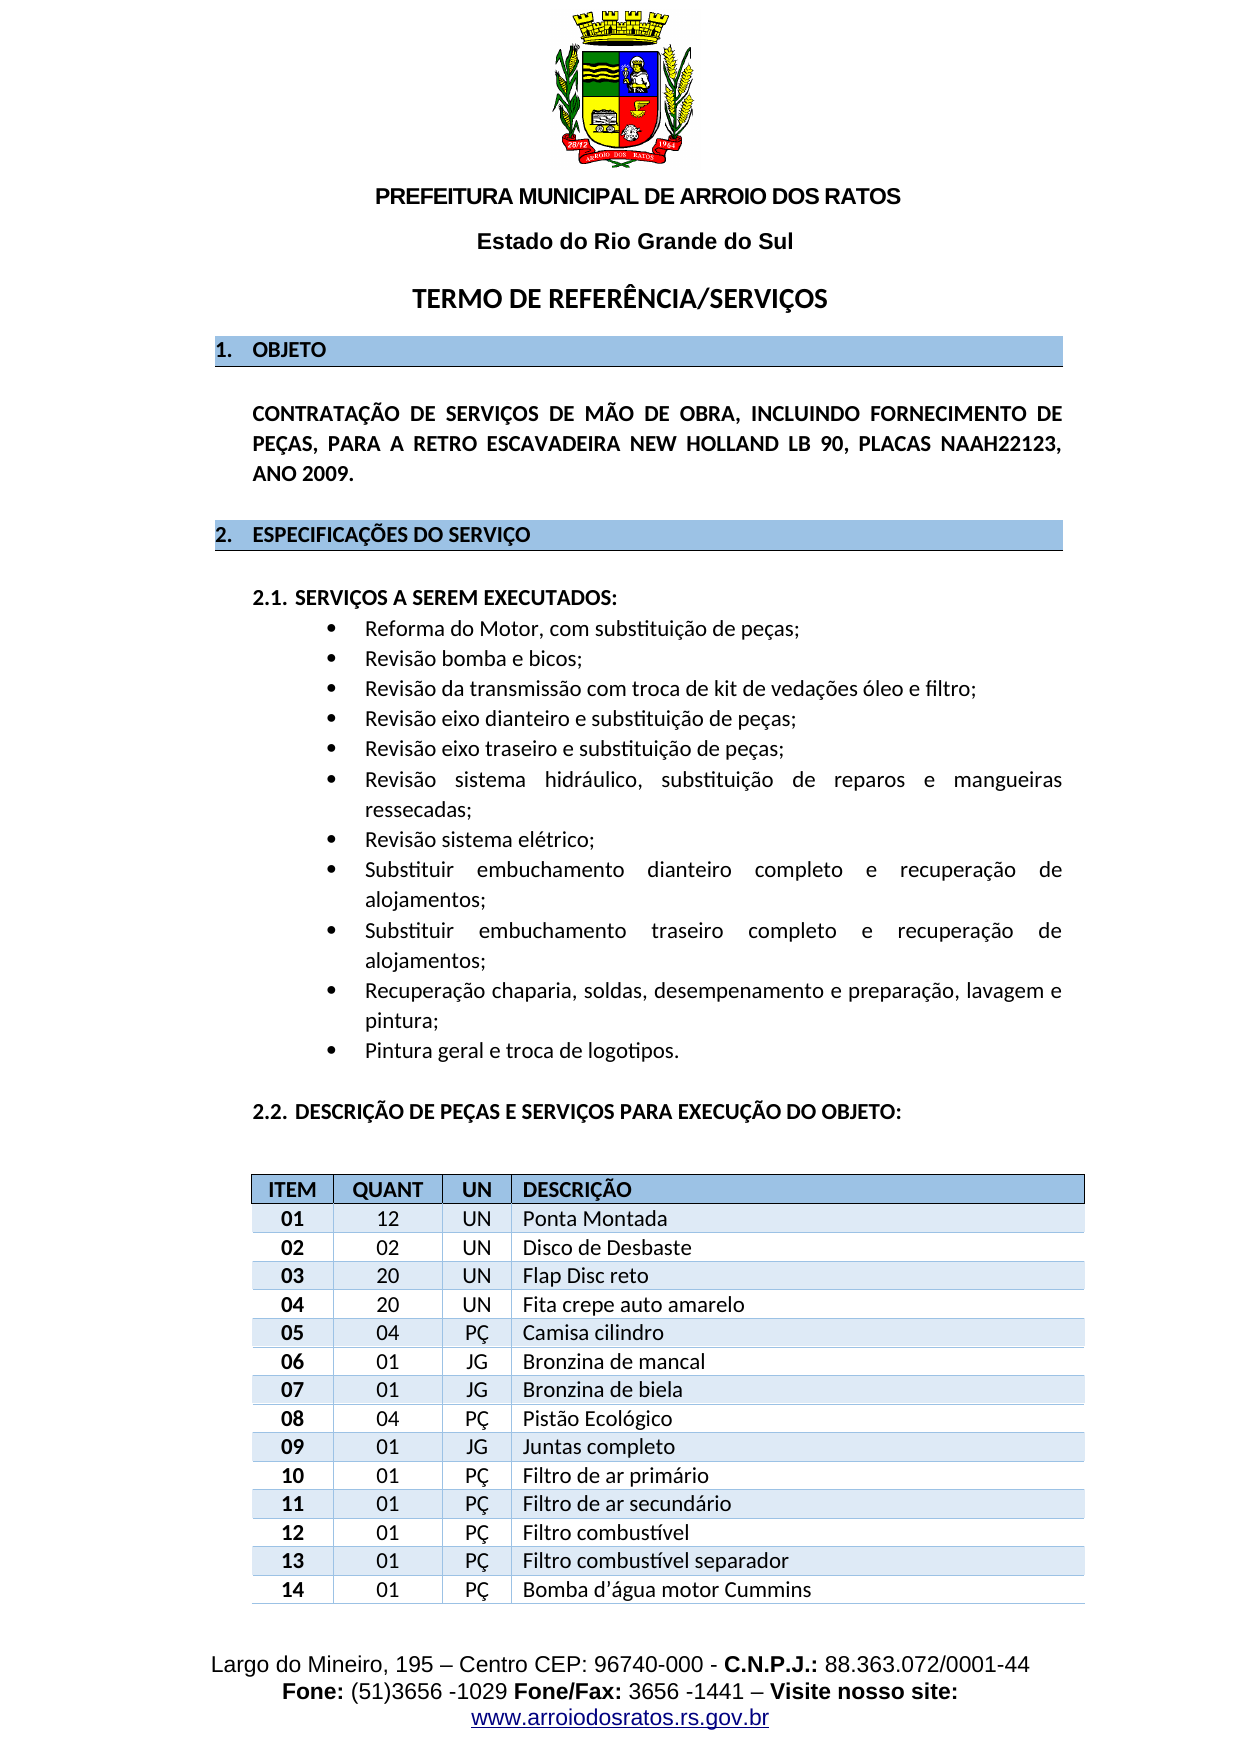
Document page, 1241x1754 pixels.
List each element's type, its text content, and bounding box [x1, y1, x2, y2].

table_cell UN [443, 1290, 511, 1318]
table_cell 10 [252, 1462, 333, 1489]
table_cell Bomba d’água motor Cummins [512, 1575, 1085, 1603]
list Substituir embuchamento traseiro completo e recuperação de alojamentos; [327, 916, 1063, 974]
table_cell 01 [334, 1490, 442, 1518]
table_cell 04 [252, 1290, 333, 1318]
table_cell 20 [334, 1262, 442, 1289]
table_cell 14 [252, 1576, 333, 1603]
table_cell JG [443, 1433, 511, 1461]
picture [550, 9, 701, 170]
table_cell 12 [252, 1519, 333, 1546]
table_cell 01 [334, 1519, 442, 1546]
table_cell 03 [252, 1262, 333, 1289]
table_header DESCRIÇÃO [512, 1175, 1084, 1203]
table_cell 08 [252, 1405, 333, 1432]
list Revisão bomba e bicos; [327, 644, 1063, 672]
table_cell Camisa cilindro [512, 1318, 1085, 1346]
table_cell 12 [334, 1204, 442, 1232]
table_cell Fita crepe auto amarelo [512, 1289, 1085, 1318]
list Revisão eixo dianteiro e substituição de peças; [327, 704, 1063, 732]
table_cell 01 [252, 1204, 333, 1232]
table_cell Ponta Montada [512, 1204, 1085, 1232]
table_cell 01 [334, 1376, 442, 1403]
table_cell PÇ [443, 1576, 511, 1603]
list Revisão sistema hidráulico, substituição de reparos e mangueiras ressecadas; [327, 765, 1063, 823]
table_cell PÇ [443, 1405, 511, 1432]
list CONTRATAÇÃO DE SERVIÇOS DE MÃO DE OBRA, INCLUINDO FORNECIMENTO DE PEÇAS, PARA A RETRO ESCAVADEIRA NEW HOLLAND LB 90, PLACAS NAAH22123, ANO 2009. [252, 399, 1063, 487]
table_cell 01 [334, 1547, 442, 1575]
table_header ITEM [252, 1175, 333, 1203]
table_cell PÇ [443, 1490, 511, 1518]
table_cell 01 [334, 1348, 442, 1375]
list Pintura geral e troca de logotipos. [327, 1037, 1063, 1064]
table_cell 20 [334, 1290, 442, 1318]
table_cell UN [443, 1204, 511, 1232]
table_cell 04 [334, 1405, 442, 1432]
table_cell 04 [334, 1319, 442, 1346]
table_cell 02 [252, 1233, 333, 1261]
table_cell Bronzina de mancal [512, 1346, 1085, 1375]
list Revisão da transmissão com troca de kit de vedações óleo e filtro; [327, 674, 1063, 702]
table_cell Disco de Desbaste [512, 1232, 1085, 1261]
list Revisão eixo traseiro e substituição de peças; [327, 734, 1063, 762]
table_cell Filtro combustível separador [512, 1546, 1085, 1575]
table_cell Flap Disc reto [512, 1261, 1085, 1289]
table_cell PÇ [443, 1319, 511, 1346]
table_cell 05 [252, 1319, 333, 1346]
table_cell 02 [334, 1233, 442, 1261]
list OBJETO [215, 336, 1063, 366]
table_cell PÇ [443, 1547, 511, 1575]
table_cell Filtro combustível [512, 1518, 1085, 1546]
list DESCRIÇÃO DE PEÇAS E SERVIÇOS PARA EXECUÇÃO DO OBJETO: [252, 1097, 1063, 1125]
list Reforma do Motor, com substituição de peças; [327, 614, 1063, 642]
table_cell Pistão Ecológico [512, 1404, 1085, 1432]
table_cell 01 [334, 1576, 442, 1603]
table_cell PÇ [443, 1519, 511, 1546]
table_cell JG [443, 1348, 511, 1375]
table_cell 13 [252, 1547, 333, 1575]
table_cell 07 [252, 1376, 333, 1403]
text TERMO DE REFERÊNCIA/SERVIÇOS [177, 280, 1063, 316]
table_cell 01 [334, 1433, 442, 1461]
table_cell 01 [334, 1462, 442, 1489]
list Substituir embuchamento dianteiro completo e recuperação de alojamentos; [327, 855, 1063, 913]
table_cell UN [443, 1233, 511, 1261]
table_cell 06 [252, 1348, 333, 1375]
table_cell Bronzina de biela [512, 1375, 1085, 1403]
table_cell PÇ [443, 1462, 511, 1489]
table_header UN [443, 1175, 511, 1203]
table_cell 09 [252, 1433, 333, 1461]
list Recuperação chaparia, soldas, desempenamento e preparação, lavagem e pintura; [327, 976, 1063, 1034]
table_cell JG [443, 1376, 511, 1403]
list SERVIÇOS A SEREM EXECUTADOS: [252, 583, 1063, 611]
table_cell Juntas completo [512, 1432, 1085, 1461]
table_cell Filtro de ar secundário [512, 1489, 1085, 1518]
list Revisão sistema elétrico; [327, 825, 1063, 853]
table_cell 11 [252, 1490, 333, 1518]
list ESPECIFICAÇÕES DO SERVIÇO [215, 520, 1063, 550]
table_cell Filtro de ar primário [512, 1461, 1085, 1489]
table_header QUANT [334, 1175, 442, 1203]
table_cell UN [443, 1262, 511, 1289]
